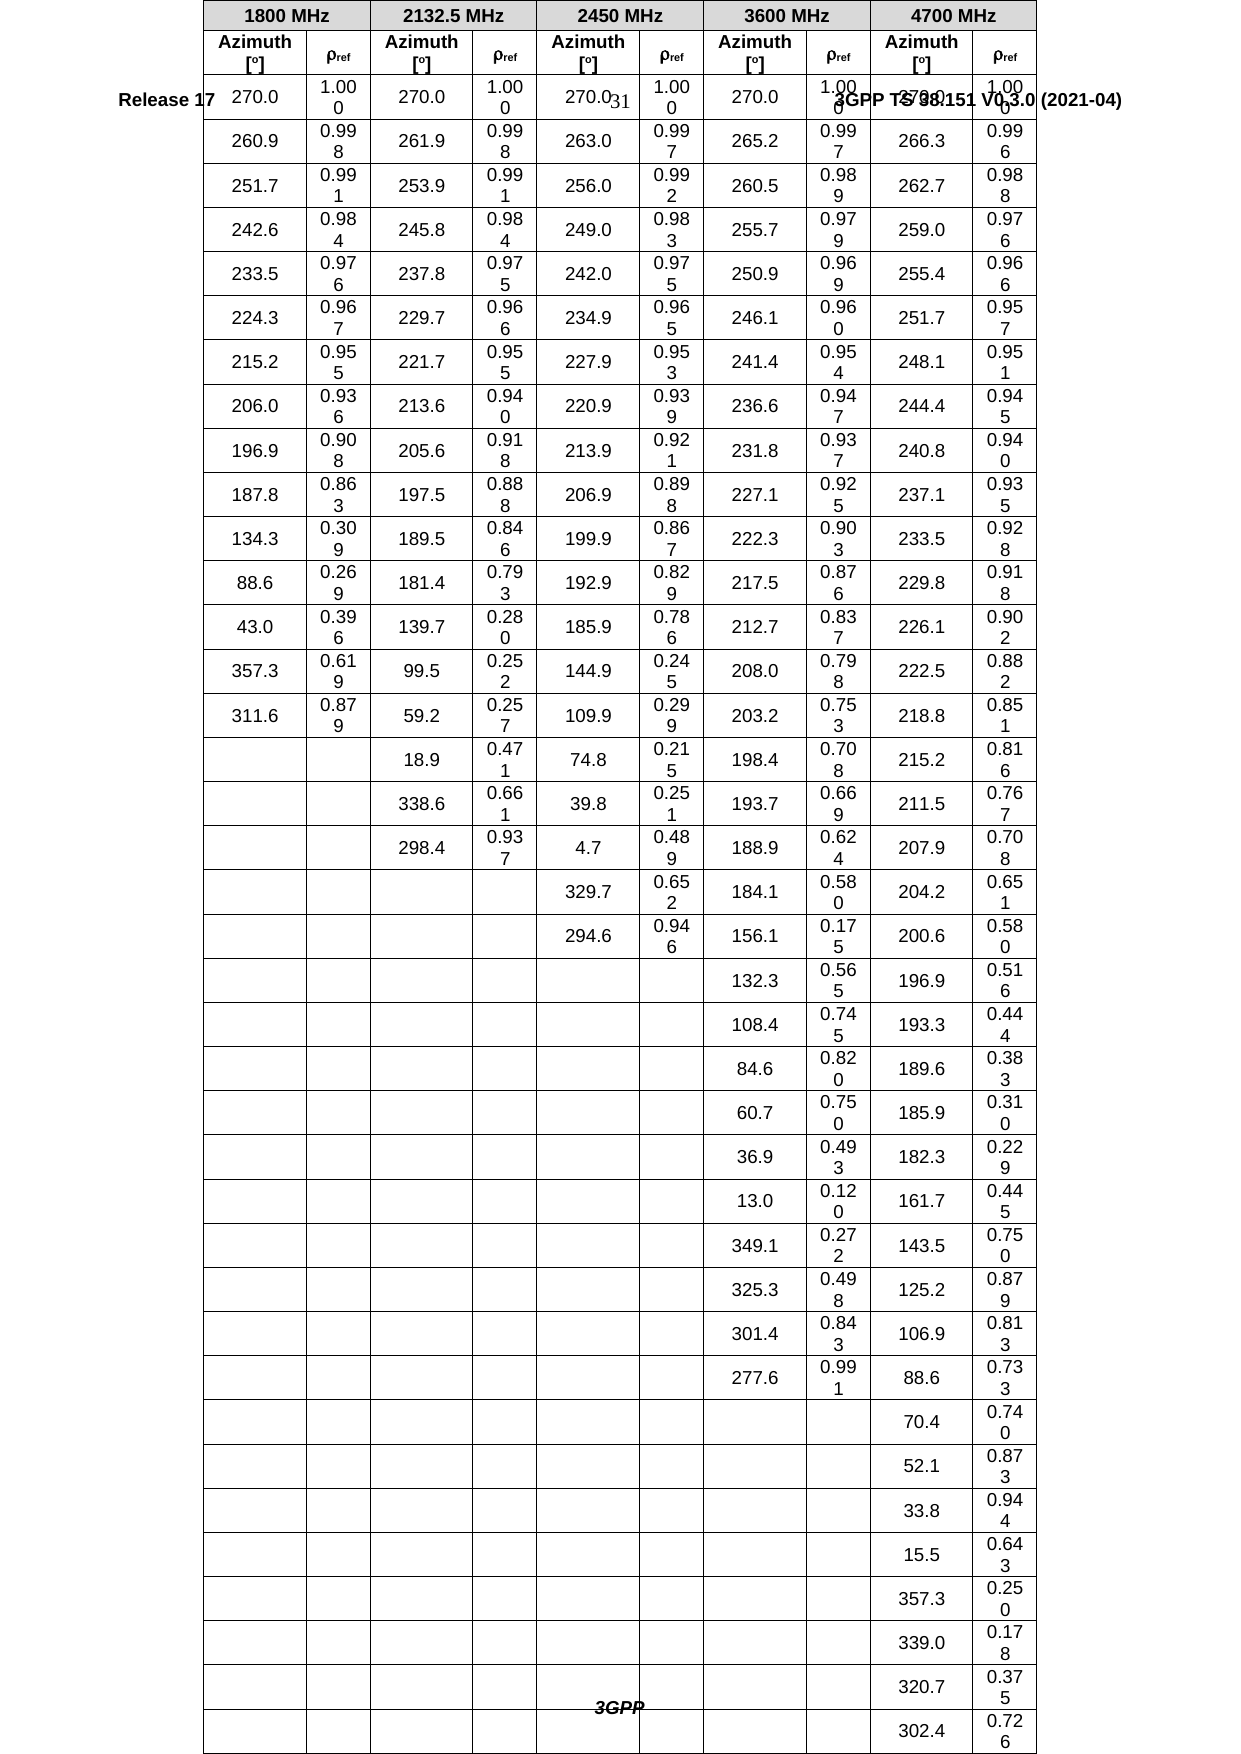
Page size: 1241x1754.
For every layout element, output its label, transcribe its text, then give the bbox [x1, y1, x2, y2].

table_cell 0.879 [973, 1268, 1036, 1311]
table_cell 0.988 [973, 164, 1036, 207]
table_cell 0.975 [640, 252, 703, 295]
table_cell [807, 1621, 870, 1664]
table_cell [204, 1312, 306, 1355]
table_cell 0.873 [973, 1445, 1036, 1488]
table_cell [307, 870, 370, 913]
table_cell 270.0 [204, 75, 306, 118]
table_cell 253.9 [371, 164, 472, 207]
table_cell 52.1 [871, 1445, 972, 1488]
table_cell [371, 1047, 472, 1090]
table_cell 0.976 [973, 208, 1036, 251]
table_cell [204, 1445, 306, 1488]
table_cell 0.269 [307, 561, 370, 604]
table_cell 265.2 [704, 120, 806, 163]
table_cell 357.3 [871, 1577, 972, 1620]
table_cell Azimuth [o] [704, 31, 806, 74]
table_cell [473, 1091, 536, 1134]
table_cell [704, 1577, 806, 1620]
table_cell 4.7 [537, 826, 639, 869]
table_cell 0.708 [807, 738, 870, 781]
table_cell [640, 1224, 703, 1267]
table_cell [307, 1003, 370, 1046]
table_cell 144.9 [537, 650, 639, 693]
table_cell [640, 1180, 703, 1223]
table_cell 0.876 [807, 561, 870, 604]
table_cell [307, 1180, 370, 1223]
table_cell [807, 1445, 870, 1488]
table_cell Azimuth [o] [871, 31, 972, 74]
table_cell 320.7 [871, 1665, 972, 1708]
table_cell 1.000 [473, 75, 536, 118]
table_cell [537, 1135, 639, 1178]
table_cell 260.5 [704, 164, 806, 207]
table_cell Azimuth [o] [371, 31, 472, 74]
table_cell [537, 1003, 639, 1046]
table_cell 217.5 [704, 561, 806, 604]
table_cell [371, 1533, 472, 1576]
table_cell [473, 1400, 536, 1443]
table_cell 0.879 [307, 694, 370, 737]
table_cell [371, 1577, 472, 1620]
table_cell [537, 1224, 639, 1267]
table_cell 0.997 [640, 120, 703, 163]
table_cell 0.921 [640, 429, 703, 472]
table_cell 0.989 [807, 164, 870, 207]
table_cell [307, 1312, 370, 1355]
table_cell 233.5 [871, 517, 972, 560]
table_cell 262.7 [871, 164, 972, 207]
table_cell 0.793 [473, 561, 536, 604]
table_cell 0.661 [473, 782, 536, 825]
table_cell [307, 1400, 370, 1443]
table_cell [204, 1665, 306, 1708]
table_cell 298.4 [371, 826, 472, 869]
table_cell [473, 1577, 536, 1620]
table_cell 0.888 [473, 473, 536, 516]
table_cell [537, 1533, 639, 1576]
table_cell 0.947 [807, 385, 870, 428]
table_cell 207.9 [871, 826, 972, 869]
table_cell [640, 1003, 703, 1046]
table_cell 0.396 [307, 605, 370, 648]
table_cell 0.310 [973, 1091, 1036, 1134]
table_cell 0.580 [807, 870, 870, 913]
table_cell 125.2 [871, 1268, 972, 1311]
table_cell 245.8 [371, 208, 472, 251]
table_cell [537, 1665, 639, 1708]
table_cell 0.902 [973, 605, 1036, 648]
table_cell 226.1 [871, 605, 972, 648]
table_cell [640, 1577, 703, 1620]
table_cell [204, 1533, 306, 1576]
table_cell 0.918 [473, 429, 536, 472]
table_cell 0.969 [807, 252, 870, 295]
table_cell 184.1 [704, 870, 806, 913]
table_cell [204, 1577, 306, 1620]
table_cell 0.863 [307, 473, 370, 516]
table_cell 0.936 [307, 385, 370, 428]
table_cell 0.960 [807, 296, 870, 339]
table_cell [307, 1489, 370, 1532]
table_cell [640, 1356, 703, 1399]
table_cell [307, 1224, 370, 1267]
table_cell 0.967 [307, 296, 370, 339]
table_cell 240.8 [871, 429, 972, 472]
table_cell 0.383 [973, 1047, 1036, 1090]
table_cell 0.257 [473, 694, 536, 737]
table_cell 0.957 [973, 296, 1036, 339]
table_cell 221.7 [371, 340, 472, 383]
table_cell [204, 1710, 306, 1753]
table_cell [204, 1003, 306, 1046]
table_cell 241.4 [704, 340, 806, 383]
table_cell 242.0 [537, 252, 639, 295]
table_cell 0.669 [807, 782, 870, 825]
table_cell [704, 1665, 806, 1708]
table_cell [473, 1224, 536, 1267]
table_cell 270.0 [871, 75, 972, 118]
table_cell 0.937 [807, 429, 870, 472]
table_cell 187.8 [204, 473, 306, 516]
table_cell [537, 1577, 639, 1620]
table_cell 0.215 [640, 738, 703, 781]
table_cell 0.733 [973, 1356, 1036, 1399]
table_cell 188.9 [704, 826, 806, 869]
table_cell [307, 1356, 370, 1399]
table_cell 33.8 [871, 1489, 972, 1532]
table_cell 0.984 [307, 208, 370, 251]
table_cell [473, 1356, 536, 1399]
table_cell [807, 1400, 870, 1443]
table_cell 0.580 [973, 915, 1036, 958]
table_cell [204, 1489, 306, 1532]
table_cell 193.7 [704, 782, 806, 825]
table_cell [307, 826, 370, 869]
table_cell [640, 1091, 703, 1134]
table_cell 205.6 [371, 429, 472, 472]
table_cell 0.250 [973, 1577, 1036, 1620]
table_cell 222.5 [871, 650, 972, 693]
table_cell [640, 1312, 703, 1355]
table_cell [807, 1533, 870, 1576]
table_cell [807, 1710, 870, 1753]
table_cell 266.3 [871, 120, 972, 163]
table_cell [473, 1621, 536, 1664]
table_cell [640, 1621, 703, 1664]
table_cell 0.740 [973, 1400, 1036, 1443]
table_cell 227.1 [704, 473, 806, 516]
table_cell 84.6 [704, 1047, 806, 1090]
table_cell [537, 1400, 639, 1443]
table_cell [307, 1445, 370, 1488]
table_cell [537, 1356, 639, 1399]
table_cell 0.966 [473, 296, 536, 339]
table_cell [473, 1180, 536, 1223]
table_cell 277.6 [704, 1356, 806, 1399]
table_cell [204, 1091, 306, 1134]
table_cell 251.7 [204, 164, 306, 207]
table_cell 0.966 [973, 252, 1036, 295]
table_cell 0.953 [640, 340, 703, 383]
table_cell [537, 1268, 639, 1311]
table_cell 237.1 [871, 473, 972, 516]
table_cell 200.6 [871, 915, 972, 958]
table_cell [204, 1400, 306, 1443]
table_cell 60.7 [704, 1091, 806, 1134]
table_cell 15.5 [871, 1533, 972, 1576]
table_cell 0.175 [807, 915, 870, 958]
table_cell 0.726 [973, 1710, 1036, 1753]
table_cell [204, 782, 306, 825]
table_cell 0.946 [640, 915, 703, 958]
table_cell 199.9 [537, 517, 639, 560]
table_cell 233.5 [204, 252, 306, 295]
table_cell [371, 1400, 472, 1443]
table_cell 185.9 [871, 1091, 972, 1134]
table_cell 161.7 [871, 1180, 972, 1223]
table_cell 0.867 [640, 517, 703, 560]
table_cell [473, 1268, 536, 1311]
table_header 4700 MHz [871, 1, 1036, 30]
table_cell 70.4 [871, 1400, 972, 1443]
table_cell [371, 1621, 472, 1664]
table_cell 220.9 [537, 385, 639, 428]
table_cell [371, 1268, 472, 1311]
table_cell [704, 1400, 806, 1443]
table_cell [537, 1091, 639, 1134]
table_cell 204.2 [871, 870, 972, 913]
table_cell 248.1 [871, 340, 972, 383]
table_cell [307, 915, 370, 958]
table_cell 0.991 [807, 1356, 870, 1399]
table_cell [371, 1224, 472, 1267]
table_cell 246.1 [704, 296, 806, 339]
table_cell [204, 738, 306, 781]
table_cell 311.6 [204, 694, 306, 737]
table_cell 0.229 [973, 1135, 1036, 1178]
table_cell 108.4 [704, 1003, 806, 1046]
table_cell 193.3 [871, 1003, 972, 1046]
table_cell [371, 870, 472, 913]
table_cell 39.8 [537, 782, 639, 825]
table_cell 0.251 [640, 782, 703, 825]
table_cell 0.753 [807, 694, 870, 737]
table_cell [204, 1356, 306, 1399]
table_cell 301.4 [704, 1312, 806, 1355]
table_cell 329.7 [537, 870, 639, 913]
table_cell 1.000 [640, 75, 703, 118]
table_cell [473, 1533, 536, 1576]
table_cell 215.2 [204, 340, 306, 383]
table_cell 0.619 [307, 650, 370, 693]
table_cell 0.178 [973, 1621, 1036, 1664]
table_cell 203.2 [704, 694, 806, 737]
table_cell 182.3 [871, 1135, 972, 1178]
table_cell [204, 826, 306, 869]
table_cell 0.935 [973, 473, 1036, 516]
table_cell [704, 1710, 806, 1753]
table_cell [371, 1710, 472, 1753]
table_header 1800 MHz [204, 1, 370, 30]
table_cell 237.8 [371, 252, 472, 295]
table_cell [204, 1268, 306, 1311]
table_cell [307, 1665, 370, 1708]
table_cell [307, 782, 370, 825]
table_cell 198.4 [704, 738, 806, 781]
table_cell [473, 1135, 536, 1178]
table_cell 227.9 [537, 340, 639, 383]
table_cell 0.252 [473, 650, 536, 693]
table_cell 250.9 [704, 252, 806, 295]
table_cell 0.120 [807, 1180, 870, 1223]
table_cell 212.7 [704, 605, 806, 648]
table_cell 0.843 [807, 1312, 870, 1355]
table_cell [204, 1180, 306, 1223]
table_cell 0.798 [807, 650, 870, 693]
table_cell [704, 1533, 806, 1576]
table_cell [371, 1665, 472, 1708]
table_cell 339.0 [871, 1621, 972, 1664]
table_cell [473, 1003, 536, 1046]
table_header 2132.5 MHz [371, 1, 536, 30]
table_cell [807, 1577, 870, 1620]
table_cell [640, 1445, 703, 1488]
table_cell 206.0 [204, 385, 306, 428]
table_cell 0.624 [807, 826, 870, 869]
table_cell 0.565 [807, 959, 870, 1002]
table_cell 0.643 [973, 1533, 1036, 1576]
table_cell 0.937 [473, 826, 536, 869]
table_cell [640, 1533, 703, 1576]
table_cell 325.3 [704, 1268, 806, 1311]
table_cell [537, 1489, 639, 1532]
table_cell 74.8 [537, 738, 639, 781]
table_cell [371, 1135, 472, 1178]
table_cell 234.9 [537, 296, 639, 339]
table_cell 242.6 [204, 208, 306, 251]
table_cell 0.745 [807, 1003, 870, 1046]
table_cell [371, 959, 472, 1002]
table_cell 0.516 [973, 959, 1036, 1002]
table_cell 0.489 [640, 826, 703, 869]
table_cell 0.979 [807, 208, 870, 251]
table_cell [473, 1445, 536, 1488]
table_cell [371, 1091, 472, 1134]
table_cell 0.851 [973, 694, 1036, 737]
table_cell ref [973, 31, 1036, 74]
table_cell [640, 1665, 703, 1708]
table_cell 0.375 [973, 1665, 1036, 1708]
table_cell [204, 870, 306, 913]
table_cell [640, 1400, 703, 1443]
table_cell 109.9 [537, 694, 639, 737]
table_cell 255.7 [704, 208, 806, 251]
table_cell 0.272 [807, 1224, 870, 1267]
table_cell 0.708 [973, 826, 1036, 869]
table_cell [307, 738, 370, 781]
table_cell [473, 1710, 536, 1753]
table_cell [640, 1710, 703, 1753]
table_header 2450 MHz [537, 1, 703, 30]
table_cell 189.5 [371, 517, 472, 560]
table_cell 0.908 [307, 429, 370, 472]
table_cell [640, 959, 703, 1002]
table_cell 196.9 [204, 429, 306, 472]
table_cell [640, 1489, 703, 1532]
table_cell 0.940 [473, 385, 536, 428]
table_cell Azimuth [o] [537, 31, 639, 74]
table_cell [307, 1135, 370, 1178]
table_cell 0.918 [973, 561, 1036, 604]
table_cell 0.954 [807, 340, 870, 383]
table_cell 0.786 [640, 605, 703, 648]
table_cell 0.816 [973, 738, 1036, 781]
table_cell 196.9 [871, 959, 972, 1002]
table_cell 256.0 [537, 164, 639, 207]
table_cell 0.955 [307, 340, 370, 383]
table_cell 255.4 [871, 252, 972, 295]
table_cell 0.983 [640, 208, 703, 251]
table_cell [371, 1003, 472, 1046]
table_cell [640, 1135, 703, 1178]
table_cell 294.6 [537, 915, 639, 958]
table_cell 0.925 [807, 473, 870, 516]
table_cell 0.813 [973, 1312, 1036, 1355]
table_cell 213.6 [371, 385, 472, 428]
table_cell 36.9 [704, 1135, 806, 1178]
table_cell 0.991 [307, 164, 370, 207]
table_cell 260.9 [204, 120, 306, 163]
table_cell 0.998 [307, 120, 370, 163]
table_cell 0.898 [640, 473, 703, 516]
table_cell 0.975 [473, 252, 536, 295]
table_cell 338.6 [371, 782, 472, 825]
table_cell [307, 1621, 370, 1664]
table_cell [473, 870, 536, 913]
table_cell [704, 1621, 806, 1664]
table_cell 197.5 [371, 473, 472, 516]
table_cell [204, 1224, 306, 1267]
table_cell [371, 1445, 472, 1488]
table_cell 0.829 [640, 561, 703, 604]
table_cell 43.0 [204, 605, 306, 648]
table_cell 0.444 [973, 1003, 1036, 1046]
table_cell ref [473, 31, 536, 74]
table_cell [204, 1047, 306, 1090]
table_cell 1.000 [307, 75, 370, 118]
table_cell 0.750 [973, 1224, 1036, 1267]
table_cell [473, 1047, 536, 1090]
table_cell 0.903 [807, 517, 870, 560]
table_cell 231.8 [704, 429, 806, 472]
table_cell [204, 1621, 306, 1664]
table_cell 0.245 [640, 650, 703, 693]
table_cell 0.498 [807, 1268, 870, 1311]
table_cell [371, 1180, 472, 1223]
table_cell [473, 1665, 536, 1708]
table_cell 59.2 [371, 694, 472, 737]
table_cell 99.5 [371, 650, 472, 693]
table_cell [537, 1047, 639, 1090]
table_cell [473, 915, 536, 958]
table_cell 302.4 [871, 1710, 972, 1753]
table_cell 0.991 [473, 164, 536, 207]
table_cell 0.951 [973, 340, 1036, 383]
table_cell 270.0 [704, 75, 806, 118]
table_cell [204, 915, 306, 958]
table_cell 349.1 [704, 1224, 806, 1267]
table_cell [473, 959, 536, 1002]
table_cell 259.0 [871, 208, 972, 251]
table_cell 0.955 [473, 340, 536, 383]
table_cell 206.9 [537, 473, 639, 516]
table_cell 189.6 [871, 1047, 972, 1090]
table_cell 0.309 [307, 517, 370, 560]
table_cell 0.651 [973, 870, 1036, 913]
table_cell 106.9 [871, 1312, 972, 1355]
table_cell 229.7 [371, 296, 472, 339]
table_cell [307, 1710, 370, 1753]
table_cell [204, 959, 306, 1002]
table_cell [704, 1445, 806, 1488]
table_cell 0.928 [973, 517, 1036, 560]
table_cell 134.3 [204, 517, 306, 560]
table_cell [537, 959, 639, 1002]
table_cell 0.984 [473, 208, 536, 251]
table_cell 0.998 [473, 120, 536, 163]
table_cell 0.280 [473, 605, 536, 648]
table_cell 215.2 [871, 738, 972, 781]
table_cell 244.4 [871, 385, 972, 428]
table_cell [473, 1312, 536, 1355]
table_cell 1.000 [807, 75, 870, 118]
table_cell 218.8 [871, 694, 972, 737]
table_cell 0.493 [807, 1135, 870, 1178]
table_cell ref [807, 31, 870, 74]
table_cell 0.996 [973, 120, 1036, 163]
table_cell 143.5 [871, 1224, 972, 1267]
table_cell [371, 1312, 472, 1355]
table_cell 229.8 [871, 561, 972, 604]
table_cell [307, 1533, 370, 1576]
table_cell [307, 1091, 370, 1134]
table_cell 185.9 [537, 605, 639, 648]
table_cell [473, 1489, 536, 1532]
table_cell [537, 1621, 639, 1664]
table_cell [307, 1577, 370, 1620]
table_cell 270.0 [371, 75, 472, 118]
table_cell ref [307, 31, 370, 74]
table_cell 270.0 [537, 75, 639, 118]
table_cell 213.9 [537, 429, 639, 472]
table_cell 224.3 [204, 296, 306, 339]
table_cell 181.4 [371, 561, 472, 604]
table_cell 249.0 [537, 208, 639, 251]
table_cell 156.1 [704, 915, 806, 958]
table_cell 251.7 [871, 296, 972, 339]
table_cell [537, 1445, 639, 1488]
table_cell 211.5 [871, 782, 972, 825]
table_cell [307, 1268, 370, 1311]
table_cell [371, 1356, 472, 1399]
table_cell [537, 1710, 639, 1753]
table_cell 192.9 [537, 561, 639, 604]
table_cell 0.882 [973, 650, 1036, 693]
table_cell 132.3 [704, 959, 806, 1002]
table_cell [537, 1312, 639, 1355]
table_cell 0.992 [640, 164, 703, 207]
table_cell 0.997 [807, 120, 870, 163]
table_cell 18.9 [371, 738, 472, 781]
table_cell 0.652 [640, 870, 703, 913]
table_cell 0.750 [807, 1091, 870, 1134]
table_cell 88.6 [204, 561, 306, 604]
table_cell ref [640, 31, 703, 74]
table_cell 357.3 [204, 650, 306, 693]
table_cell 0.767 [973, 782, 1036, 825]
table_cell 263.0 [537, 120, 639, 163]
table_cell [204, 1135, 306, 1178]
table_cell 13.0 [704, 1180, 806, 1223]
table_cell [537, 1180, 639, 1223]
table_cell [307, 1047, 370, 1090]
table_cell 0.846 [473, 517, 536, 560]
table_cell [640, 1047, 703, 1090]
table_cell 139.7 [371, 605, 472, 648]
table_cell 0.299 [640, 694, 703, 737]
table_cell 261.9 [371, 120, 472, 163]
table_cell 208.0 [704, 650, 806, 693]
table_cell 1.000 [973, 75, 1036, 118]
table_cell [704, 1489, 806, 1532]
table_cell 236.6 [704, 385, 806, 428]
table_cell [807, 1665, 870, 1708]
table_cell 0.837 [807, 605, 870, 648]
table_cell 0.939 [640, 385, 703, 428]
table_cell 0.944 [973, 1489, 1036, 1532]
table_cell [371, 915, 472, 958]
table_cell 0.471 [473, 738, 536, 781]
table_cell 222.3 [704, 517, 806, 560]
table_cell 0.965 [640, 296, 703, 339]
table_header 3600 MHz [704, 1, 870, 30]
table_cell [371, 1489, 472, 1532]
table_cell 88.6 [871, 1356, 972, 1399]
table_cell 0.820 [807, 1047, 870, 1090]
table_cell 0.940 [973, 429, 1036, 472]
table_cell 0.445 [973, 1180, 1036, 1223]
table_cell [807, 1489, 870, 1532]
table_cell [307, 959, 370, 1002]
table_cell [640, 1268, 703, 1311]
table_cell 0.976 [307, 252, 370, 295]
table_cell Azimuth [o] [204, 31, 306, 74]
table_cell 0.945 [973, 385, 1036, 428]
